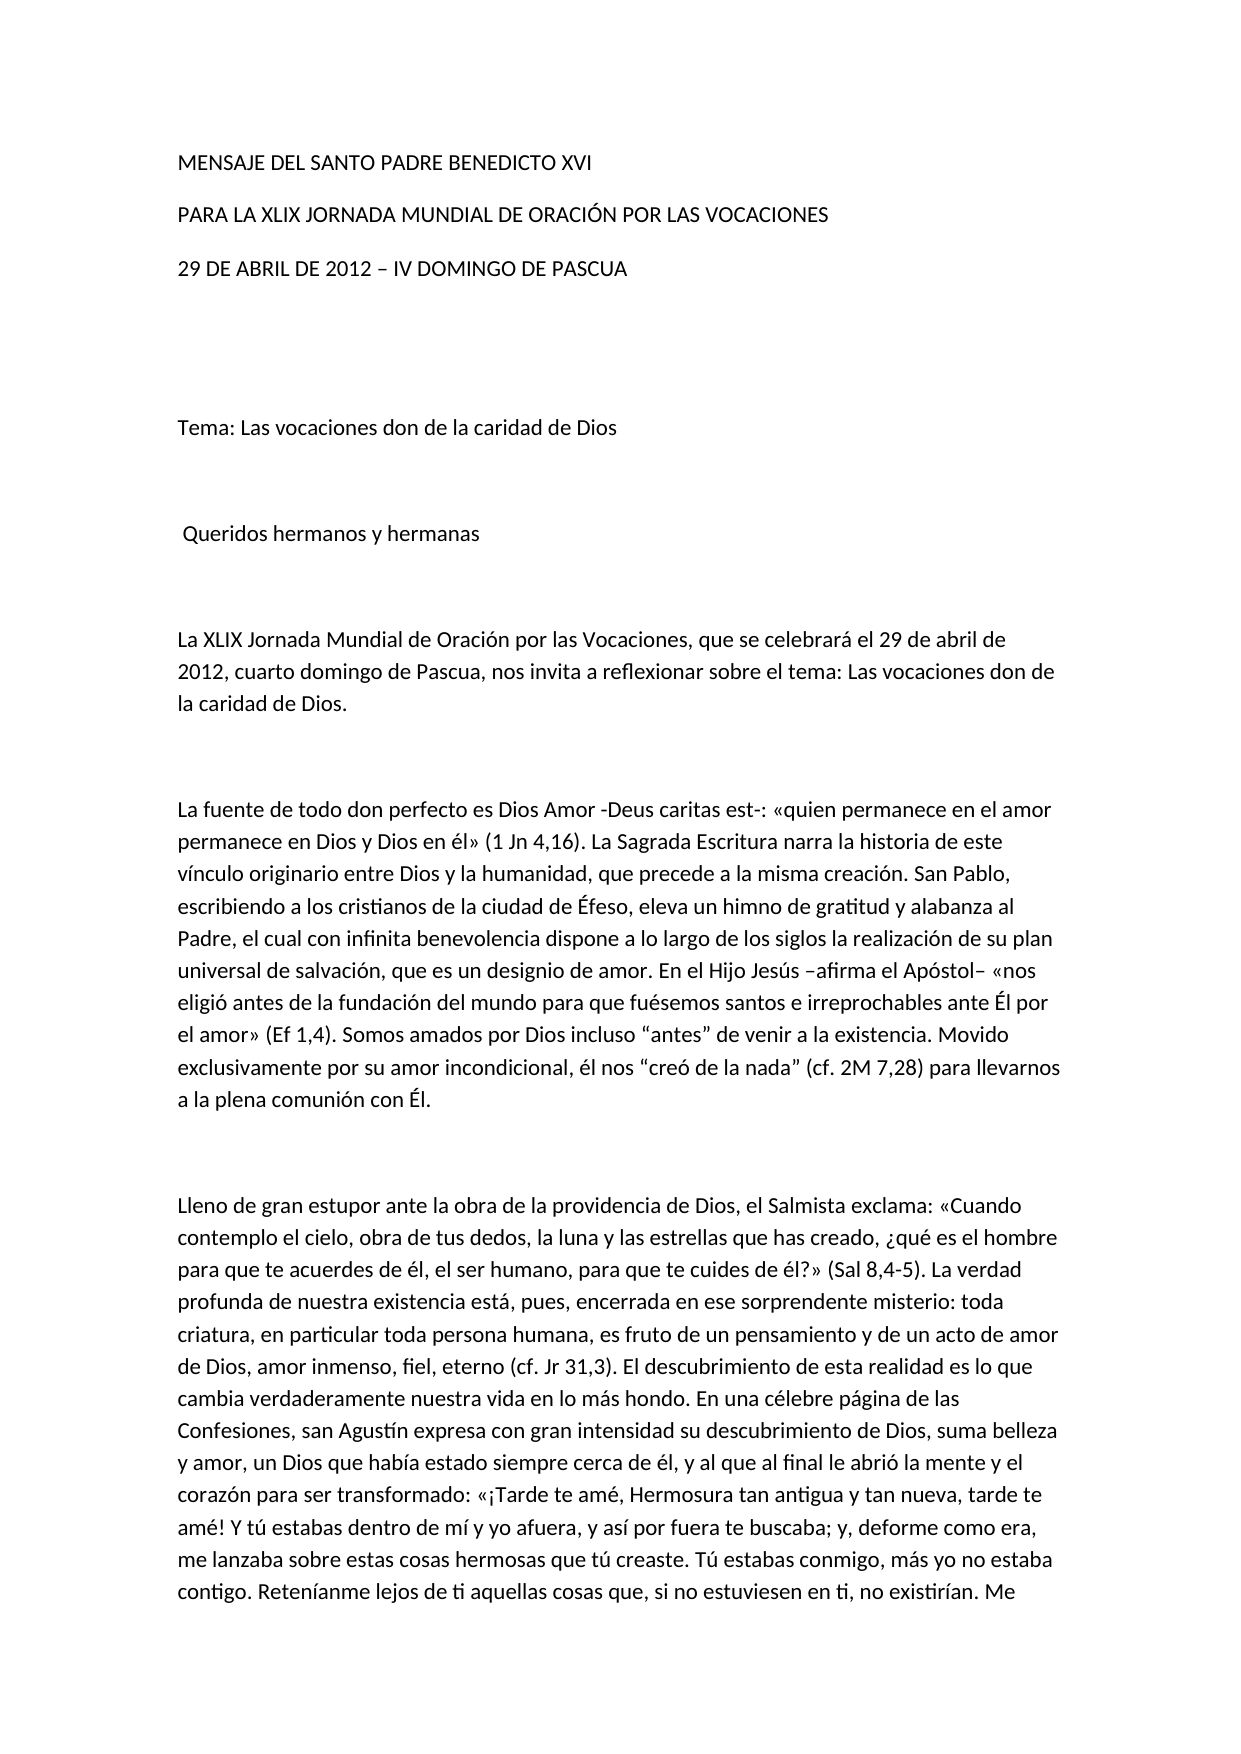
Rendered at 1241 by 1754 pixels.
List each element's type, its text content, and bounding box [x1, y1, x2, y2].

text Queridos hermanos y hermanas [177, 519, 1063, 547]
text 29 DE ABRIL DE 2012 – IV DOMINGO DE PASCUA [177, 254, 1063, 282]
text PARA LA XLIX JORNADA MUNDIAL DE ORACIÓN POR LAS VOCACIONES [177, 201, 1063, 229]
text MENSAJE DEL SANTO PADRE BENEDICTO XVI [177, 148, 1063, 176]
text La fuente de todo don perfecto es Dios Amor -Deus caritas est-: «quien permanece en el amor permanece en Dios y Dios en él» (1 Jn 4,16). La Sagrada Escritura narra la historia de este vínculo originario entre Dios y la humanidad, que precede a la misma creación. San Pablo, escribiendo a los cristianos de la ciudad de Éfeso, eleva un himno de gratitud y alabanza al Padre, el cual con infinita benevolencia dispone a lo largo de los siglos la realización de su plan universal de salvación, que es un designio de amor. En el Hijo Jesús –afirma el Apóstol– «nos eligió antes de la fundación del mundo para que fuésemos santos e irreprochables ante Él por el amor» (Ef 1,4). Somos amados por Dios incluso “antes” de venir a la existencia. Movido exclusivamente por su amor incondicional, él nos “creó de la nada” (cf. 2M 7,28) para llevarnos a la plena comunión con Él. [177, 795, 1063, 1113]
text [177, 1191, 1063, 1605]
text La XLIX Jornada Mundial de Oración por las Vocaciones, que se celebrará el 29 de abril de 2012, cuarto domingo de Pascua, nos invita a reflexionar sobre el tema: Las vocaciones don de la caridad de Dios. [177, 625, 1063, 717]
text Tema: Las vocaciones don de la caridad de Dios [177, 413, 1063, 441]
